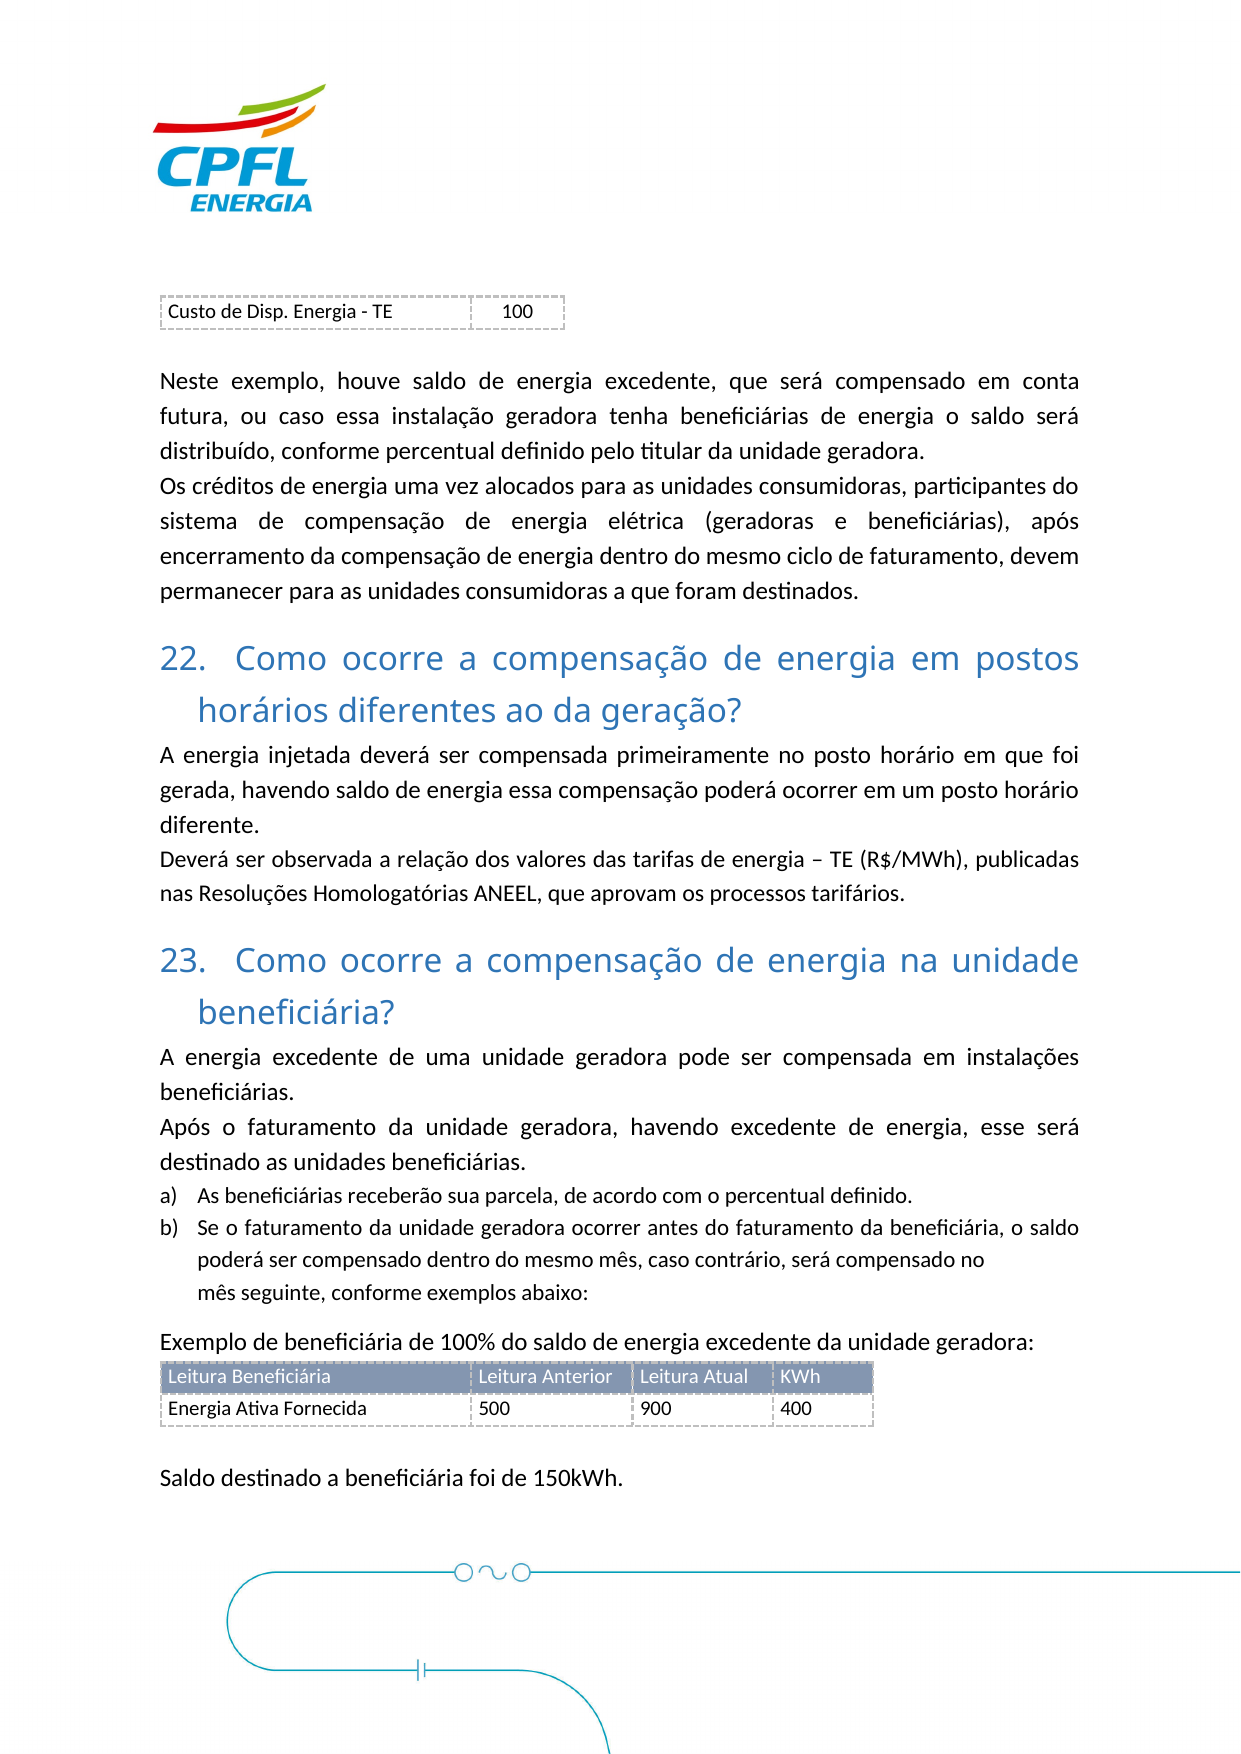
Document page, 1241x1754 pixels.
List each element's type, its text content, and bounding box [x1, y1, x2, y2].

text Após o faturamento da unidade geradora, havendo excedente de energia, esse será destinado as unidades beneficiárias. [159, 1111, 1081, 1177]
table_cell Energia Ativa Fornecida [161, 1393, 471, 1425]
picture [0, 1561, 1241, 1754]
table_cell 500 [471, 1393, 632, 1425]
table_header Leitura Beneficiária [161, 1361, 471, 1393]
table_cell 100 [471, 295, 564, 328]
table_header KWh [773, 1361, 873, 1393]
text Saldo destinado a beneficiária foi de 150kWh. [159, 1462, 1081, 1493]
text Deverá ser observada a relação dos valores das tarifas de energia – TE (R$/MWh), publicadas nas Resoluções Homologatórias ANEEL, que aprovam os processos tarifários. [159, 844, 1081, 907]
text Exemplo de beneficiária de 100% do saldo de energia excedente da unidade geradora: [159, 1326, 1081, 1357]
table_cell 400 [773, 1393, 873, 1425]
subtitle Como ocorre a compensação de energia em postos horários diferentes ao da geração? [159, 635, 1081, 733]
list As beneficiárias receberão sua parcela, de acordo com o percentual definido. [159, 1181, 1081, 1209]
picture [0, 0, 1241, 213]
table_header Leitura Atual [633, 1361, 773, 1393]
table_cell 900 [633, 1393, 773, 1425]
table_header Leitura Anterior [471, 1361, 632, 1393]
list mês seguinte, conforme exemplos abaixo: [197, 1278, 1081, 1306]
text A energia injetada deverá ser compensada primeiramente no posto horário em que foi gerada, havendo saldo de energia essa compensação poderá ocorrer em um posto horário diferente. [159, 739, 1081, 840]
text Os créditos de energia uma vez alocados para as unidades consumidoras, participantes do sistema de compensação de energia elétrica (geradoras e beneficiárias), após encerramento da compensação de energia dentro do mesmo ciclo de faturamento, devem permanecer para as unidades consumidoras a que foram destinados. [159, 470, 1081, 606]
text A energia excedente de uma unidade geradora pode ser compensada em instalações beneficiárias. [159, 1041, 1081, 1107]
text Neste exemplo, houve saldo de energia excedente, que será compensado em conta futura, ou caso essa instalação geradora tenha beneficiárias de energia o saldo será distribuído, conforme percentual definido pelo titular da unidade geradora. [159, 365, 1081, 466]
table_cell Custo de Disp. Energia - TE [161, 295, 471, 328]
list Se o faturamento da unidade geradora ocorrer antes do faturamento da beneficiária, o saldo poderá ser compensado dentro do mesmo mês, caso contrário, será compensado no [159, 1213, 1081, 1273]
subtitle Como ocorre a compensação de energia na unidade beneficiária? [159, 937, 1081, 1034]
